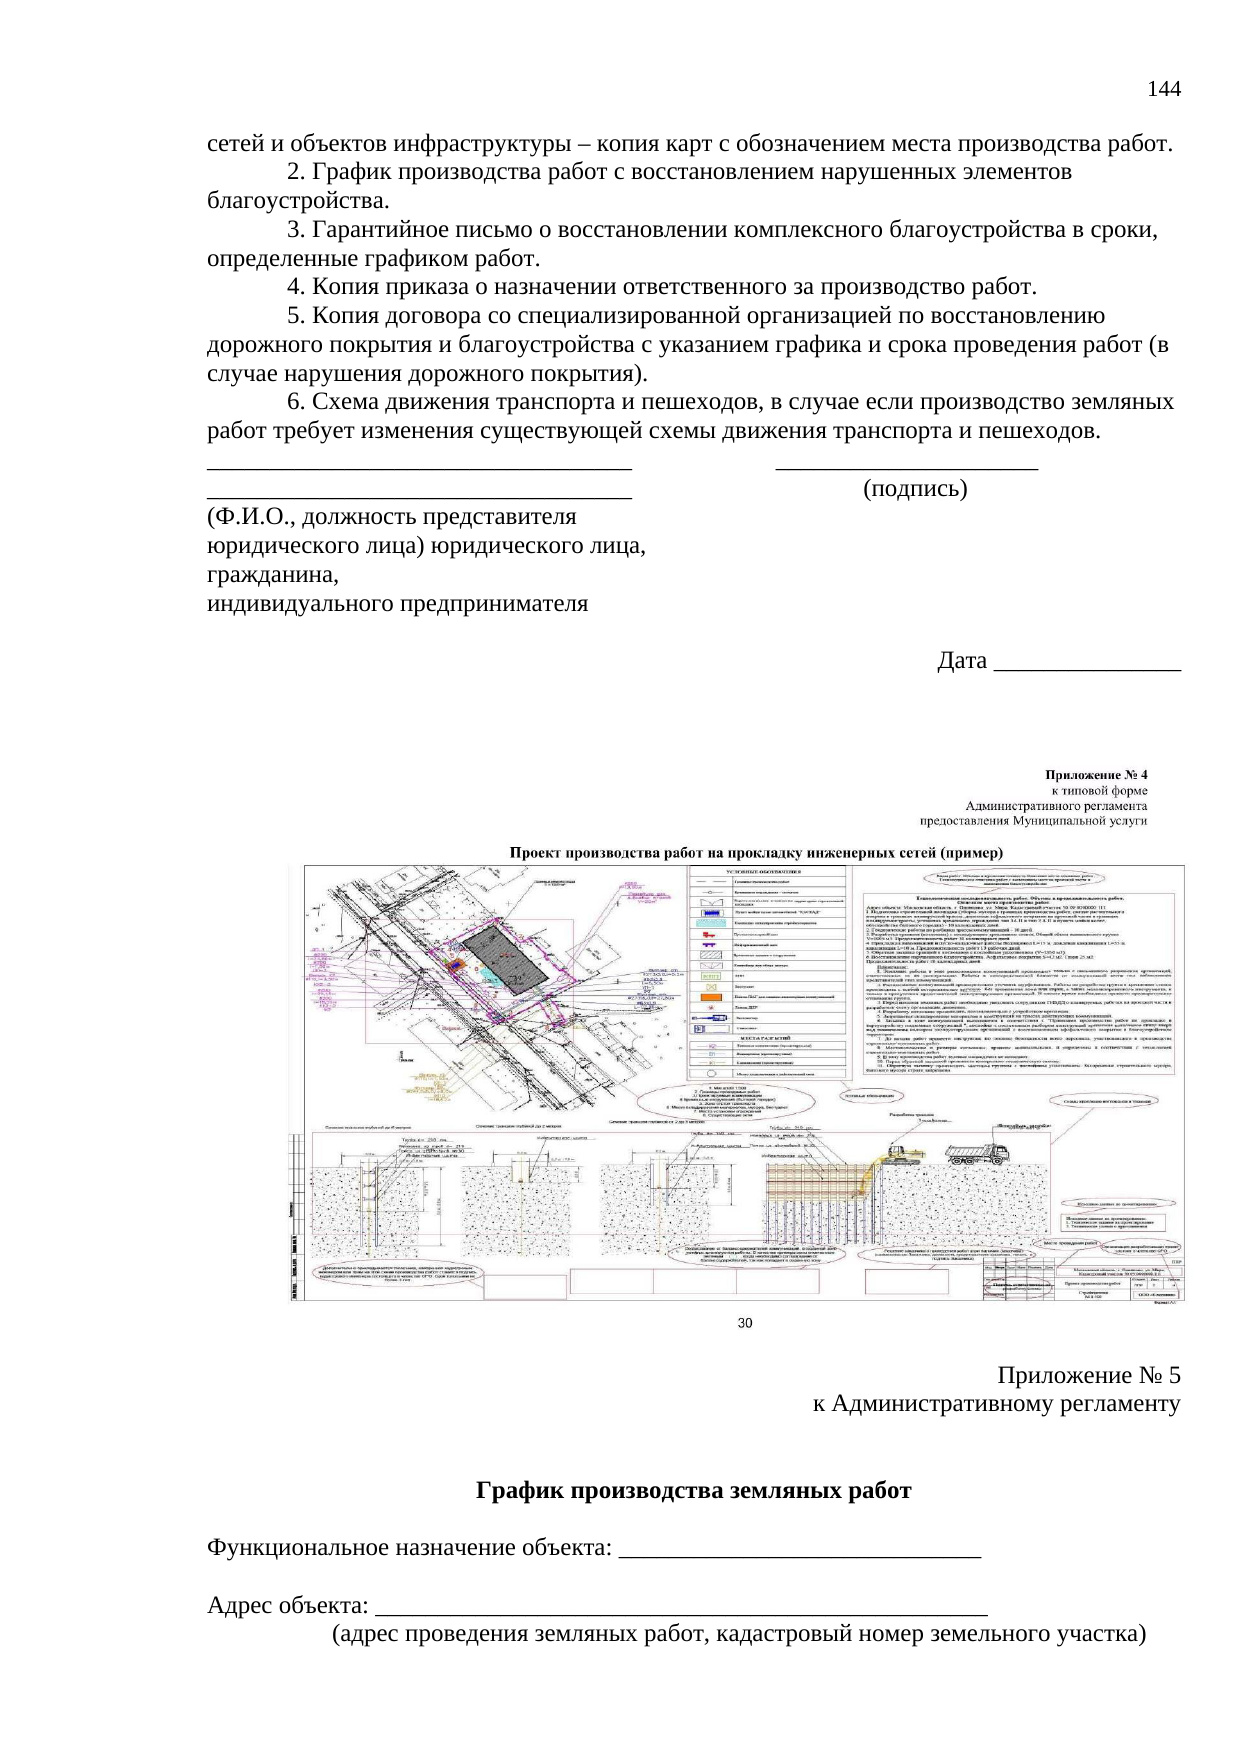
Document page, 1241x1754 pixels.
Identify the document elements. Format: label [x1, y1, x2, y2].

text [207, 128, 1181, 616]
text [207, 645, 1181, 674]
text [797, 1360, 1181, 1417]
picture [280, 673, 1209, 1331]
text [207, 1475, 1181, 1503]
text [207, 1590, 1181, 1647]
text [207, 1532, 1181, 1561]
